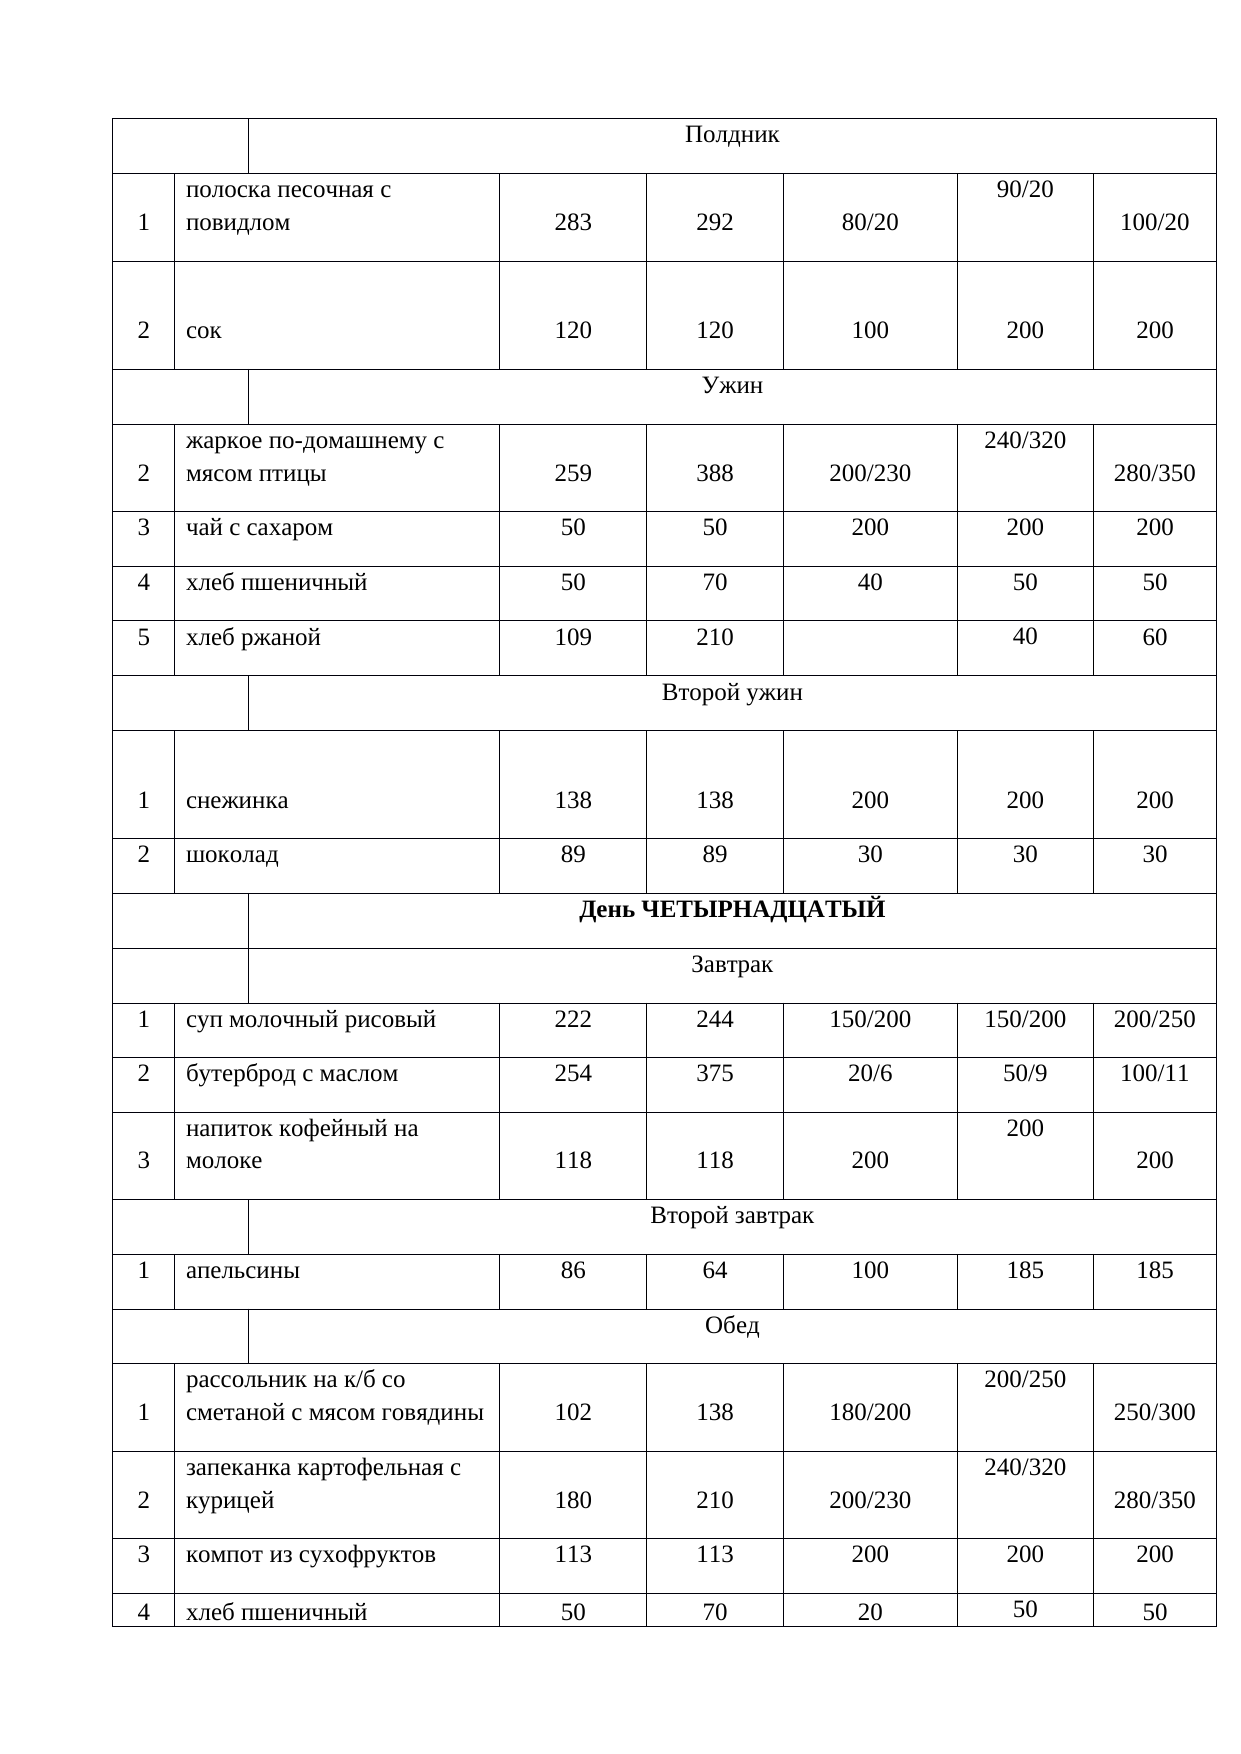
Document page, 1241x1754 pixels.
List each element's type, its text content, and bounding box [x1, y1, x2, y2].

table_cell 2 [113, 839, 174, 893]
table_cell День ЧЕТЫРНАДЦАТЫЙ [249, 894, 1216, 948]
table_cell 200 [1094, 262, 1216, 369]
table_cell 200 [784, 731, 957, 838]
table_cell 4 [113, 1594, 174, 1626]
table_cell Второй ужин [249, 676, 1216, 730]
table_cell 185 [958, 1255, 1093, 1308]
table_cell бутерброд с маслом [175, 1058, 499, 1112]
table_cell Второй завтрак [249, 1200, 1216, 1254]
table_cell 102 [500, 1364, 646, 1451]
table_cell 150/200 [958, 1004, 1093, 1057]
table_cell снежинка [175, 731, 499, 838]
table_cell 254 [500, 1058, 646, 1112]
table_cell 259 [500, 425, 646, 511]
table_cell 292 [647, 174, 783, 261]
table_cell шоколад [175, 839, 499, 893]
table_cell 30 [958, 839, 1093, 893]
table_cell чай с сахаром [175, 512, 499, 566]
table_cell 120 [500, 262, 646, 369]
table_cell Полдник [249, 119, 1216, 173]
table_cell 244 [647, 1004, 783, 1057]
table_cell 200/230 [784, 1452, 957, 1538]
table_cell 1 [113, 1255, 174, 1308]
table_cell 138 [500, 731, 646, 838]
table_cell 388 [647, 425, 783, 511]
table_cell компот из сухофруктов [175, 1539, 499, 1593]
table_cell 120 [647, 262, 783, 369]
table_cell 200 [958, 731, 1093, 838]
table_cell 283 [500, 174, 646, 261]
table_cell 50/9 [958, 1058, 1093, 1112]
table_cell 2 [113, 262, 174, 369]
table_cell 40 [958, 621, 1093, 675]
table_cell [113, 676, 248, 730]
table_cell 200/230 [784, 425, 957, 511]
table_cell 1 [113, 1004, 174, 1057]
table_cell 2 [113, 1058, 174, 1112]
table_cell хлеб пшеничный [175, 567, 499, 620]
table_cell 100 [784, 1255, 957, 1308]
table_cell [113, 119, 248, 173]
table_cell 280/350 [1094, 425, 1216, 511]
table_cell [113, 1310, 248, 1363]
table_cell 20/6 [784, 1058, 957, 1112]
table_cell 200 [1094, 1113, 1216, 1199]
table_cell жаркое по-домашнему с мясом птицы [175, 425, 499, 511]
table_cell Завтрак [249, 949, 1216, 1003]
table_cell 200 [1094, 731, 1216, 838]
table_cell 90/20 [958, 174, 1093, 261]
table_cell 200 [958, 262, 1093, 369]
table_cell 89 [647, 839, 783, 893]
table_cell 64 [647, 1255, 783, 1308]
table_cell 150/200 [784, 1004, 957, 1057]
table_cell запеканка картофельная с курицей [175, 1452, 499, 1538]
table_cell 70 [647, 1594, 783, 1626]
table_cell 4 [113, 567, 174, 620]
table_cell 200/250 [1094, 1004, 1216, 1057]
table_cell 200 [958, 1113, 1093, 1199]
table_cell [113, 894, 248, 948]
table_cell [113, 949, 248, 1003]
table_cell 3 [113, 1113, 174, 1199]
table_cell 89 [500, 839, 646, 893]
table_cell Ужин [249, 370, 1216, 424]
table_cell 180/200 [784, 1364, 957, 1451]
table_cell 280/350 [1094, 1452, 1216, 1538]
table_cell [113, 370, 248, 424]
table_cell 200/250 [958, 1364, 1093, 1451]
table_cell рассольник на к/б со сметаной с мясом говядины [175, 1364, 499, 1451]
table_cell хлеб пшеничный [175, 1594, 499, 1626]
table_cell 3 [113, 512, 174, 566]
table_cell 50 [500, 512, 646, 566]
table_cell 200 [784, 1539, 957, 1593]
table_cell 30 [784, 839, 957, 893]
table_cell 20 [784, 1594, 957, 1626]
table_cell 5 [113, 621, 174, 675]
table_cell 100 [784, 262, 957, 369]
table_cell 1 [113, 174, 174, 261]
table_cell сок [175, 262, 499, 369]
table_cell 40 [784, 567, 957, 620]
table_cell 185 [1094, 1255, 1216, 1308]
table_cell 210 [647, 621, 783, 675]
table_cell 86 [500, 1255, 646, 1308]
table_cell 113 [500, 1539, 646, 1593]
table_cell 100/11 [1094, 1058, 1216, 1112]
table_cell 200 [1094, 1539, 1216, 1593]
table_cell 200 [958, 1539, 1093, 1593]
table_cell 70 [647, 567, 783, 620]
table_cell 1 [113, 1364, 174, 1451]
table_cell 3 [113, 1539, 174, 1593]
table_cell 50 [500, 1594, 646, 1626]
table_cell 118 [500, 1113, 646, 1199]
table_cell [784, 621, 957, 675]
table_cell 138 [647, 1364, 783, 1451]
table_cell 50 [1094, 567, 1216, 620]
table_cell 50 [500, 567, 646, 620]
table_cell 240/320 [958, 1452, 1093, 1538]
table_cell 60 [1094, 621, 1216, 675]
table_cell 50 [1094, 1594, 1216, 1626]
table_cell 118 [647, 1113, 783, 1199]
table_cell полоска песочная с повидлом [175, 174, 499, 261]
table_cell 375 [647, 1058, 783, 1112]
table_cell Обед [249, 1310, 1216, 1363]
table_cell 210 [647, 1452, 783, 1538]
table_cell [113, 1200, 248, 1254]
table_cell хлеб ржаной [175, 621, 499, 675]
table_cell 222 [500, 1004, 646, 1057]
table_cell 200 [958, 512, 1093, 566]
table_cell 50 [958, 567, 1093, 620]
table_cell 240/320 [958, 425, 1093, 511]
table_cell 2 [113, 1452, 174, 1538]
table_cell 2 [113, 425, 174, 511]
table_cell 1 [113, 731, 174, 838]
table_cell суп молочный рисовый [175, 1004, 499, 1057]
table_cell 100/20 [1094, 174, 1216, 261]
table_cell 200 [1094, 512, 1216, 566]
table_cell 50 [958, 1594, 1093, 1626]
table_cell 180 [500, 1452, 646, 1538]
table_cell апельсины [175, 1255, 499, 1308]
table_cell 138 [647, 731, 783, 838]
table_cell 200 [784, 512, 957, 566]
table_cell напиток кофейный на молоке [175, 1113, 499, 1199]
table_cell 80/20 [784, 174, 957, 261]
table_cell 50 [647, 512, 783, 566]
table_cell 200 [784, 1113, 957, 1199]
table_cell 109 [500, 621, 646, 675]
table_cell 113 [647, 1539, 783, 1593]
table_cell 250/300 [1094, 1364, 1216, 1451]
table_cell 30 [1094, 839, 1216, 893]
